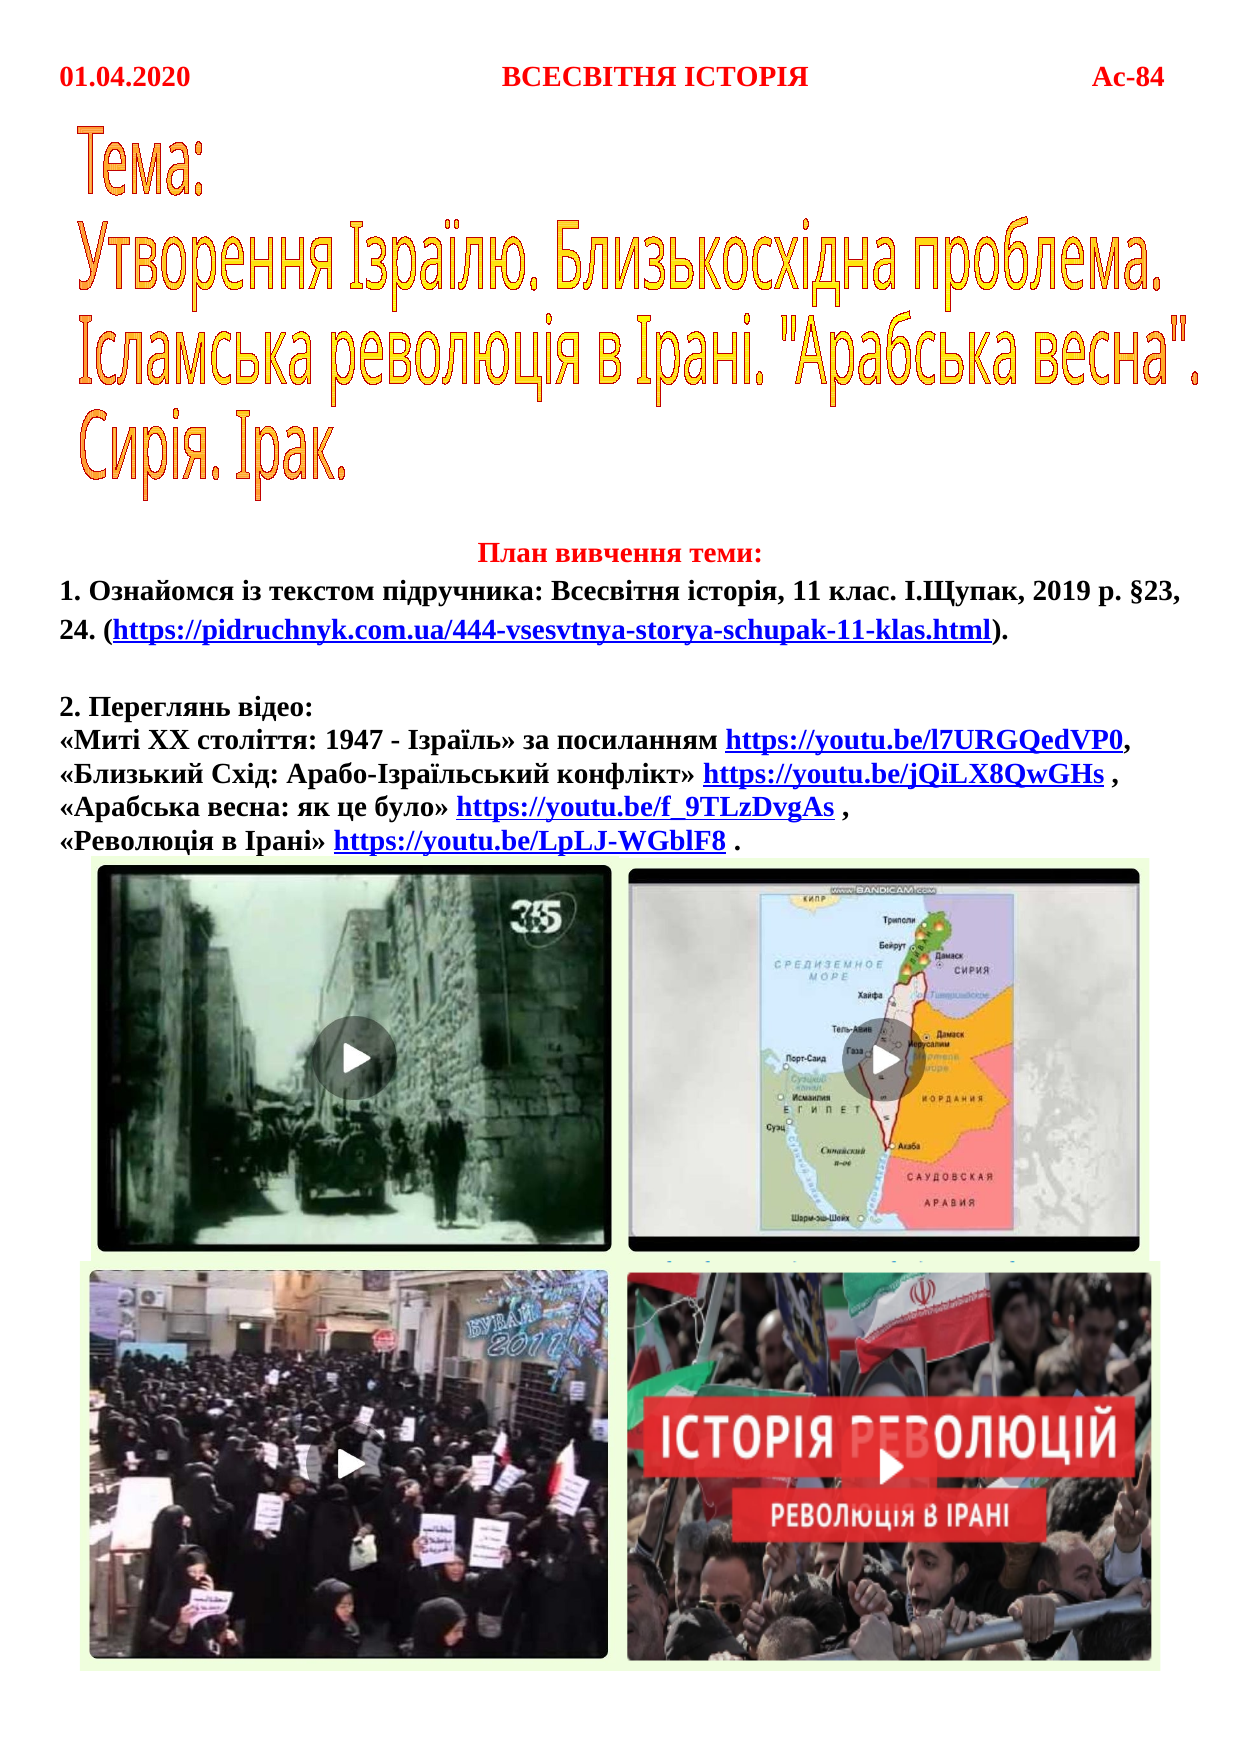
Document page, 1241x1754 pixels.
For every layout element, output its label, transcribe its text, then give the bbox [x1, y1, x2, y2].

text «Близький Схід: Арабо-Ізраїльський конфлікт» https://youtu.be/jQiLX8QwGHs , [59, 756, 1181, 789]
text План вивчення теми: [59, 535, 1181, 568]
text 1. Ознайомся із текстом підручника: Всесвітня історія, 11 клас. І.Щупак, 2019 р. §23, 24. (https://pidruchnyk.com.ua/444-vsesvtnya-storya-schupak-11-klas.html). [59, 573, 1181, 645]
picture [79, 856, 1161, 1671]
text 01.04.2020 ВСЕСВІТНЯ ІСТОРІЯ Ас-84 [59, 59, 1181, 93]
text «Революція в Ірані» https://youtu.be/LpLJ-WGblF8 . [59, 823, 1181, 857]
text «Арабська весна: як це було» https://youtu.be/f_9TLzDvgAs , [59, 789, 1181, 823]
text 2. Переглянь відео: [59, 689, 1181, 722]
text «Миті ХХ століття: 1947 - Ізраїль» за посиланням https://youtu.be/l7URGQedVP0, [59, 722, 1181, 756]
